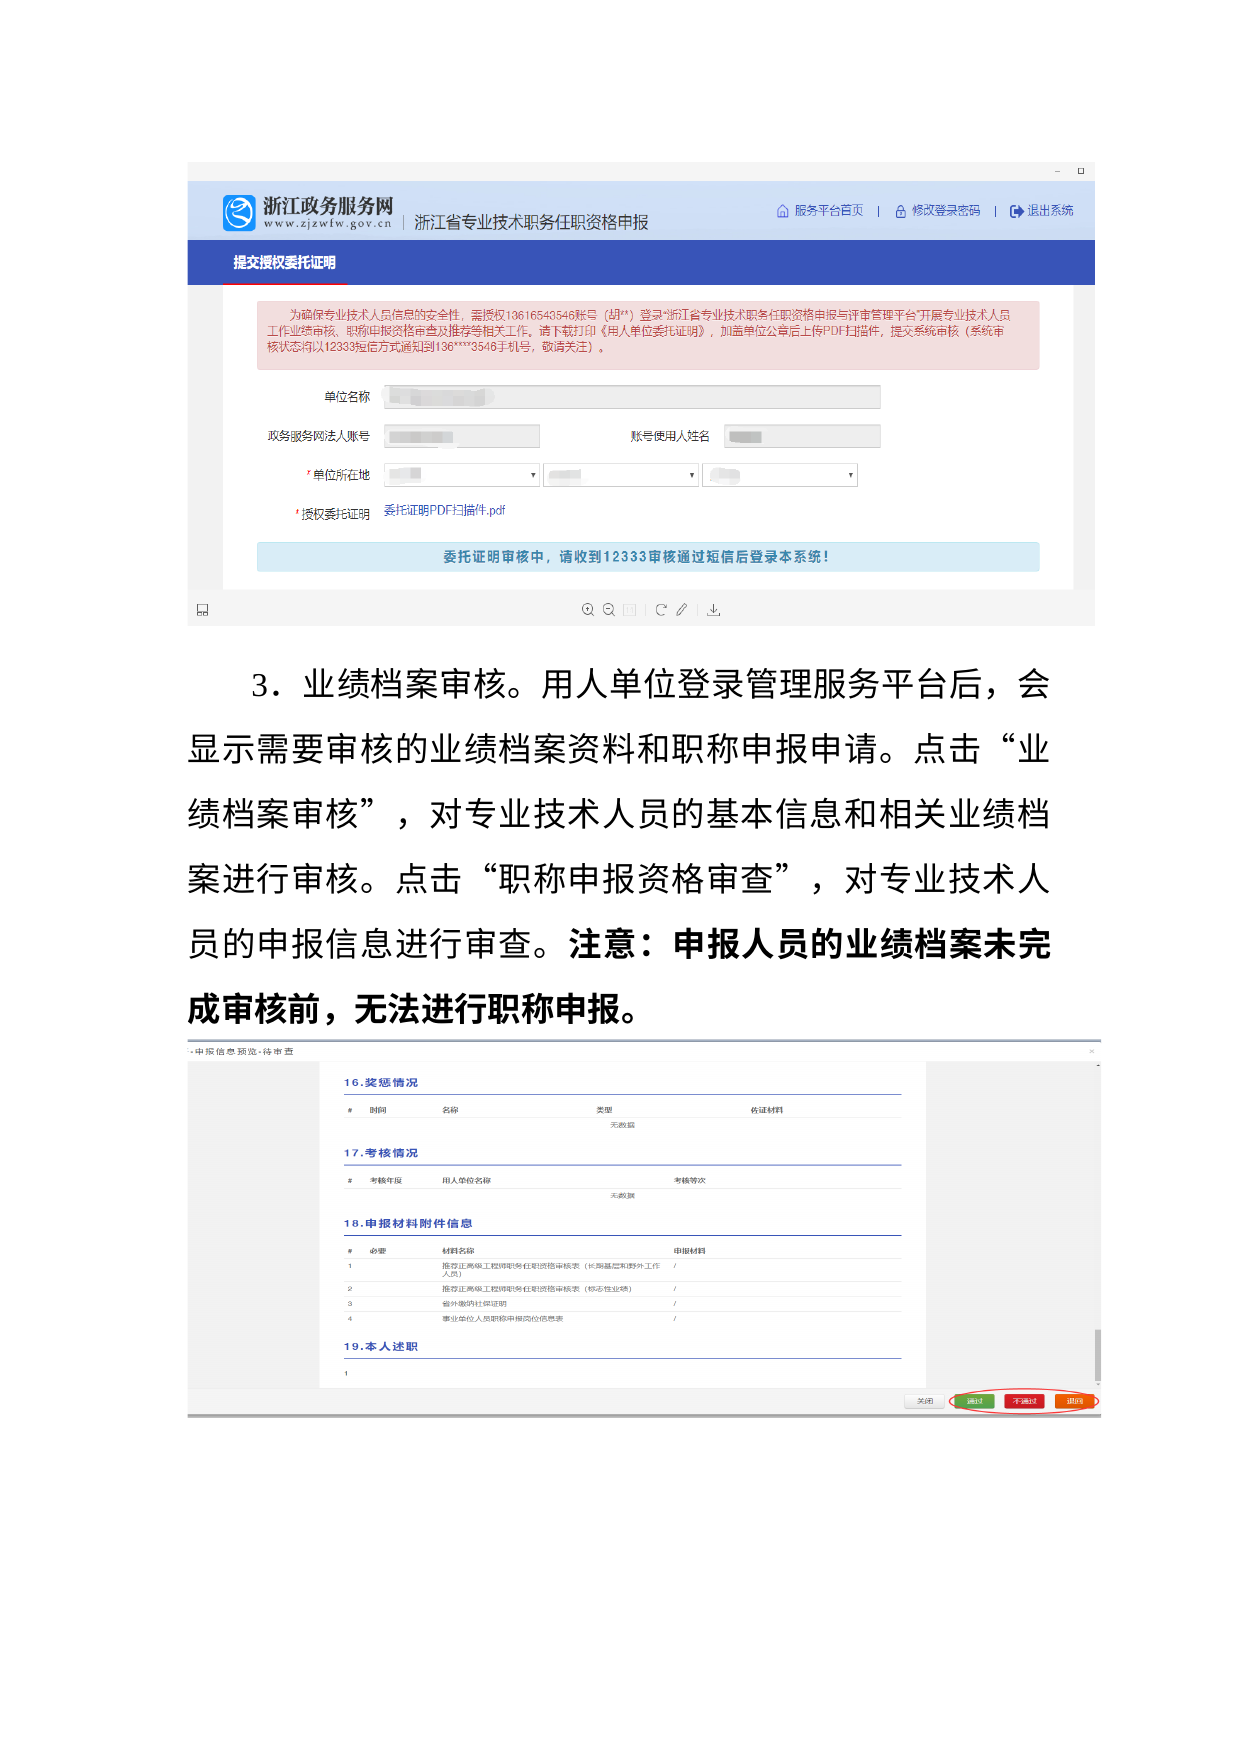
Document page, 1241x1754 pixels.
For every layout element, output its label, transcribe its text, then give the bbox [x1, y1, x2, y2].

text 3．业绩档案审核。用人单位登录管理服务平台后，会显示需要审核的业绩档案资料和职称申报申请。点击“业绩档案审核”，对专业技术人员的基本信息和相关业绩档案进行审核。点击“职称申报资格审查”，对专业技术人员的申报信息进行审查。注意：申报人员的业绩档案未完成审核前，无法进行职称申报。 [187, 649, 1053, 1039]
picture [187, 1039, 1102, 1418]
picture [187, 162, 1095, 626]
